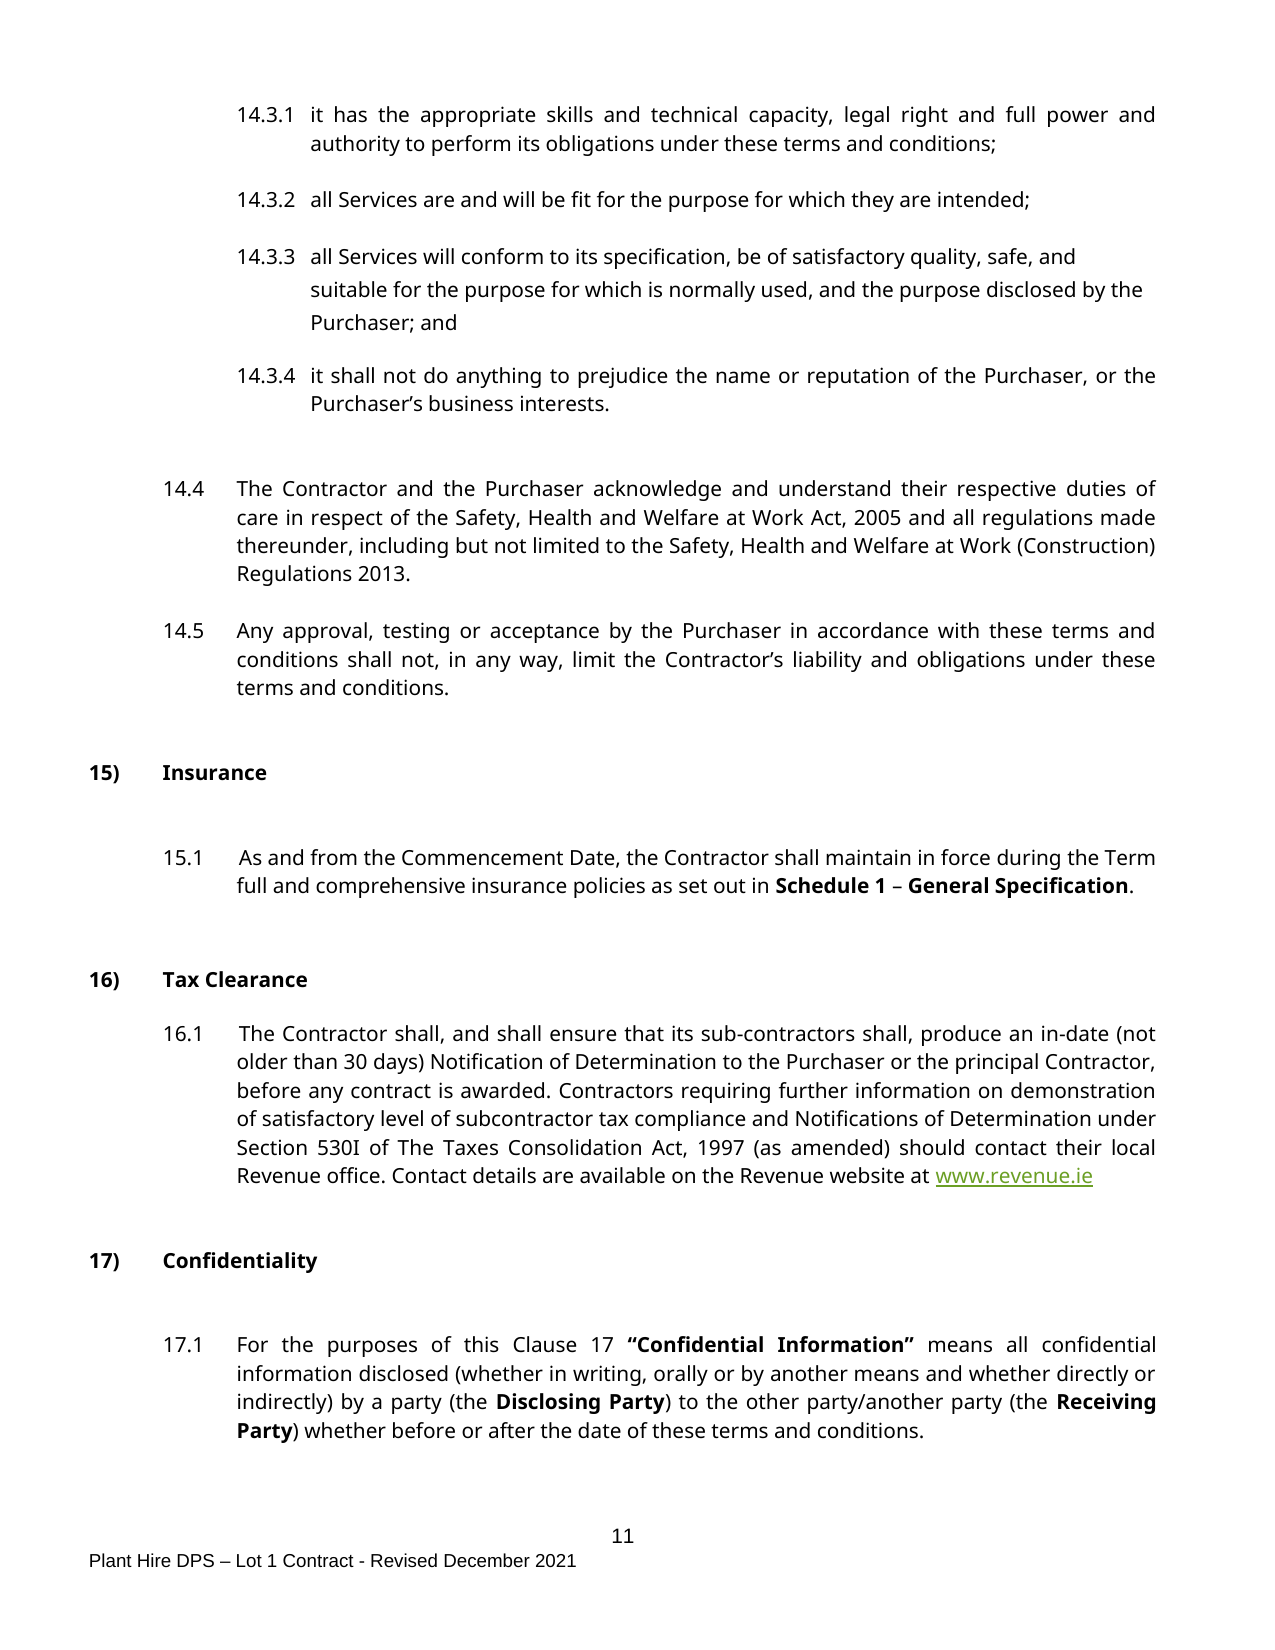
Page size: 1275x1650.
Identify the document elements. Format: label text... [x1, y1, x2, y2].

list all Services will conform to its specification, be of satisfactory quality, safe, and suitable for the purpose for which is normally used, and the purpose disclosed by the Purchaser; and [236, 242, 1157, 336]
list For the purposes of this Clause 17 “Confidential Information” means all confidential information disclosed (whether in writing, orally or by another means and whether directly or indirectly) by a party (the Disclosing Party) to the other party/another party (the Receiving Party) whether before or after the date of these terms and conditions. [163, 1330, 1157, 1444]
subtitle Tax Clearance [89, 965, 1157, 994]
list The Contractor shall, and shall ensure that its sub-contractors shall, produce an in-date (not older than 30 days) Notification of Determination to the Purchaser or the principal Contractor, before any contract is awarded. Contractors requiring further information on demonstration of satisfactory level of subcontractor tax compliance and Notifications of Determination under Section 530I of The Taxes Consolidation Act, 1997 (as amended) should contact their local Revenue office. Contact details are available on the Revenue website at www.revenue.ie [163, 1019, 1157, 1189]
list Any approval, testing or acceptance by the Purchaser in accordance with these terms and conditions shall not, in any way, limit the Contractor’s liability and obligations under these terms and conditions. [163, 616, 1157, 702]
list it has the appropriate skills and technical capacity, legal right and full power and authority to perform its obligations under these terms and conditions; [236, 100, 1157, 157]
list As and from the Commencement Date, the Contractor shall maintain in force during the Term full and comprehensive insurance policies as set out in Schedule 1 – General Specification. [163, 843, 1157, 899]
list it shall not do anything to prejudice the name or reputation of the Purchaser, or the Purchaser’s business interests. [236, 361, 1157, 418]
list The Contractor and the Purchaser acknowledge and understand their respective duties of care in respect of the Safety, Health and Welfare at Work Act, 2005 and all regulations made thereunder, including but not limited to the Safety, Health and Welfare at Work (Construction) Regulations 2013. [163, 474, 1157, 588]
list all Services are and will be fit for the purpose for which they are intended; [236, 186, 1157, 214]
list Confidentiality [89, 1246, 1157, 1274]
list Insurance [89, 758, 1157, 786]
